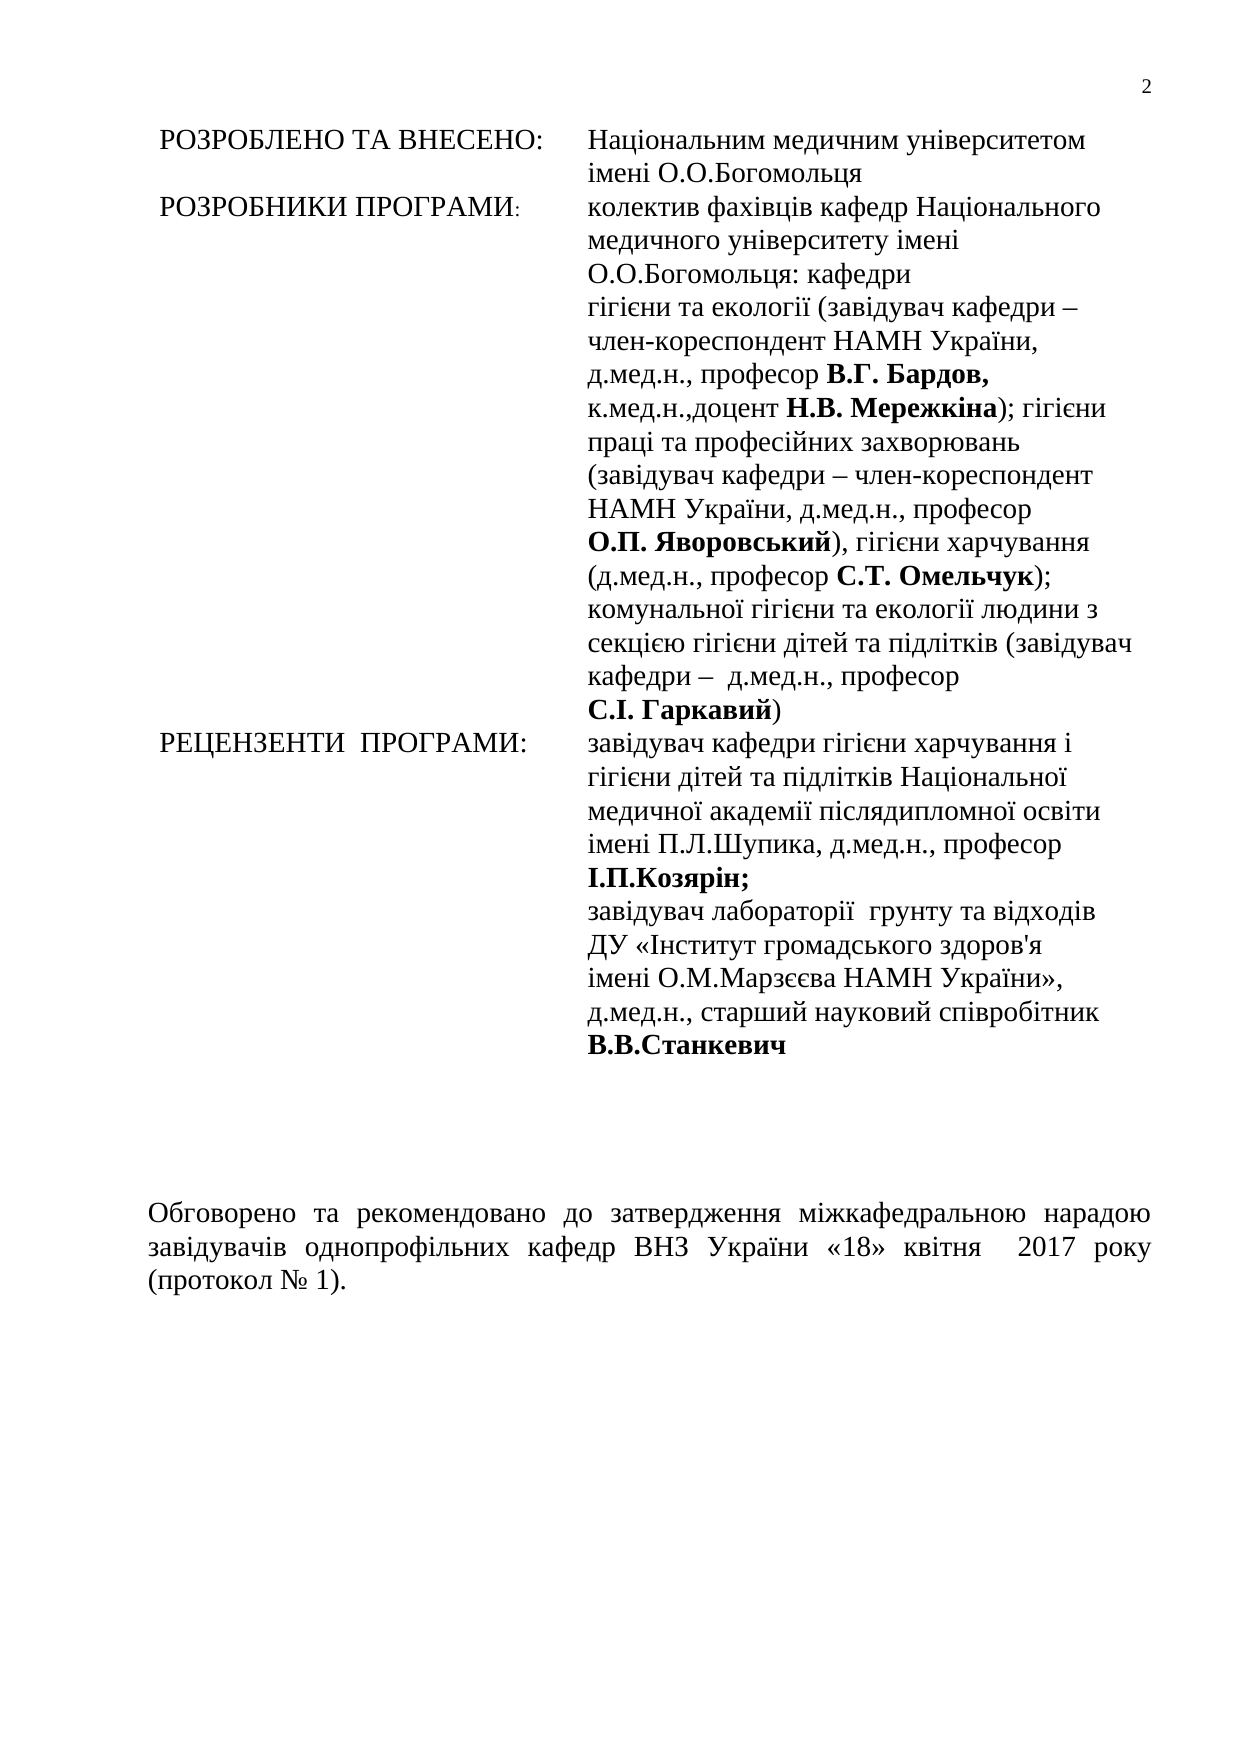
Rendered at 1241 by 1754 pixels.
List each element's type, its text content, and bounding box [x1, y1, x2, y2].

table_cell колектив фахівців кафедр Національного медичного університету імені О.О.Богомольця: кафедри гігієни та екології (завідувач кафедри –член-кореспондент НАМН України, д.мед.н., професор В.Г. Бардов, к.мед.н.,доцент Н.В. Мережкіна); гігієни праці та професійних захворювань (завідувач кафедри – член-кореспондент НАМН України, д.мед.н., професор О.П. Яворовський), гігієни харчування (д.мед.н., професор С.Т. Омельчук); комунальної гігієни та екології людини з секцією гігієни дітей та підлітків (завідувач кафедри – д.мед.н., професор С.І. Гаркавий) [576, 189, 1152, 726]
text Обговорено та рекомендовано до затвердження міжкафедральною нарадою завідувачів однопрофільних кафедр ВНЗ України «18» квітня 2017 року (протокол № 1). [148, 1195, 1152, 1296]
table_cell РОЗРОБНИКИ ПРОГРАМИ: [148, 189, 576, 726]
table_header РОЗРОБЛЕНО ТА ВНЕСЕНО: [148, 122, 576, 189]
table_cell РЕЦЕНЗЕНТИ ПРОГРАМИ: [148, 726, 576, 1061]
table_header Національним медичним університетом імені О.О.Богомольця [576, 122, 1152, 189]
table_cell завідувач кафедри гігієни харчування і гігієни дітей та підлітків Національної медичної академії післядипломної освіти імені П.Л.Шупика, д.мед.н., професор І.П.Козярін; завідувач лабораторії грунту та відходів ДУ «Інститут громадського здоров'я імені О.М.Марзєєва НАМН України», д.мед.н., старший науковий співробітник В.В.Станкевич [576, 726, 1152, 1061]
